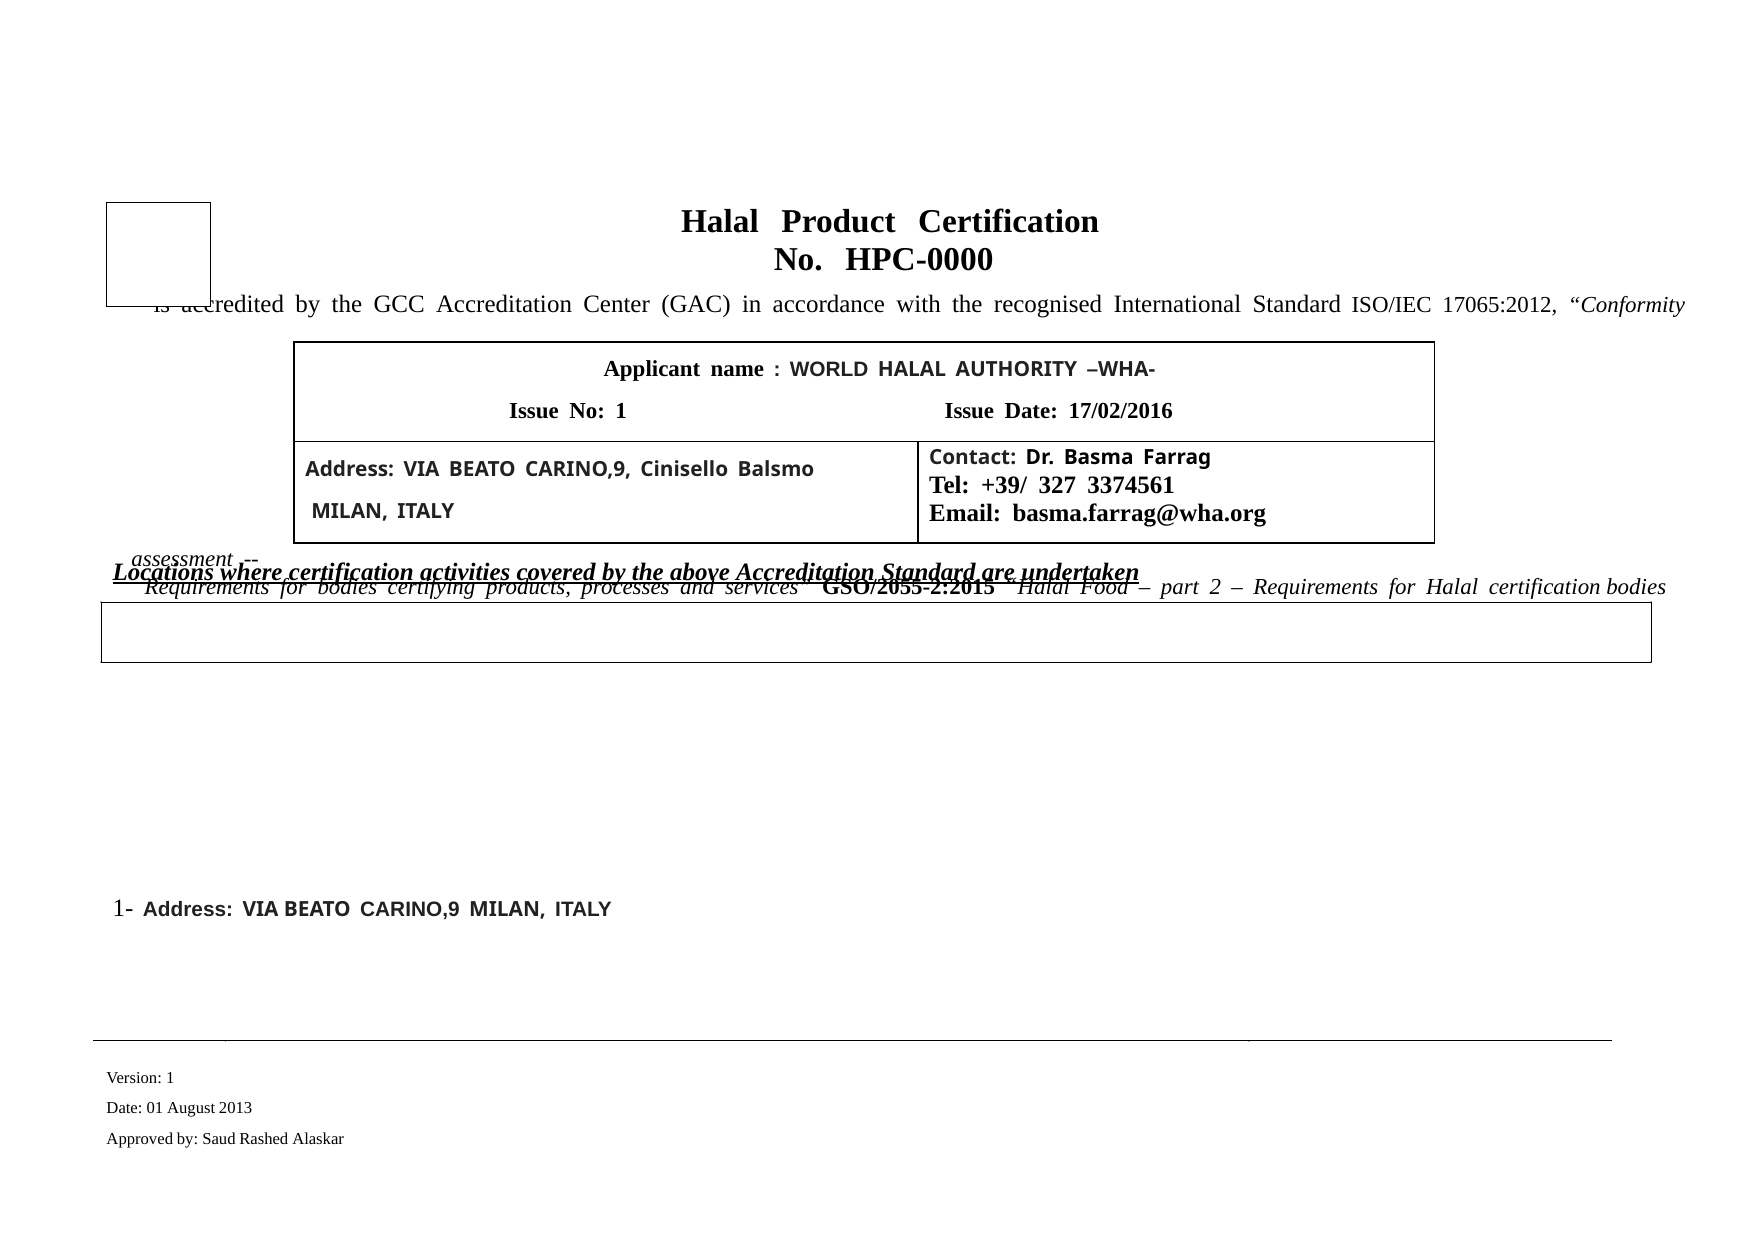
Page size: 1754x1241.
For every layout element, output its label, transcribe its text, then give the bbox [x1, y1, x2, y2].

table_cell Address: VIA BEATO CARINO,9, Cinisello Balsmo MILAN, ITALY [295, 442, 917, 542]
text is accredited by the GCC Accreditation Center (GAC) in accordance with the recognised International Standard ISO/IEC 17065:2012, “Conformity [125, 278, 1685, 321]
text assessment -- Requirements for bodies certifying products, processes and services” GSO/2055-2:2015 “Halal Food – part 2 – Requirements for Halal certification bodies [125, 321, 1685, 601]
text No. HPC-0000 [211, 239, 1685, 278]
text Halal Product Certification [211, 203, 1685, 239]
text 1- Address: VIA BEATO CARINO,9 MILAN, ITALY [112, 888, 1685, 923]
table_header Applicant name : WORLD HALAL AUTHORITY –WHA- Issue No: 1 Issue Date: 17/02/2016 [295, 343, 1434, 441]
table_cell Contact: Dr. Basma Farrag Tel: +39/ 327 3374561 Email: basma.farrag@wha.org [919, 442, 1434, 542]
